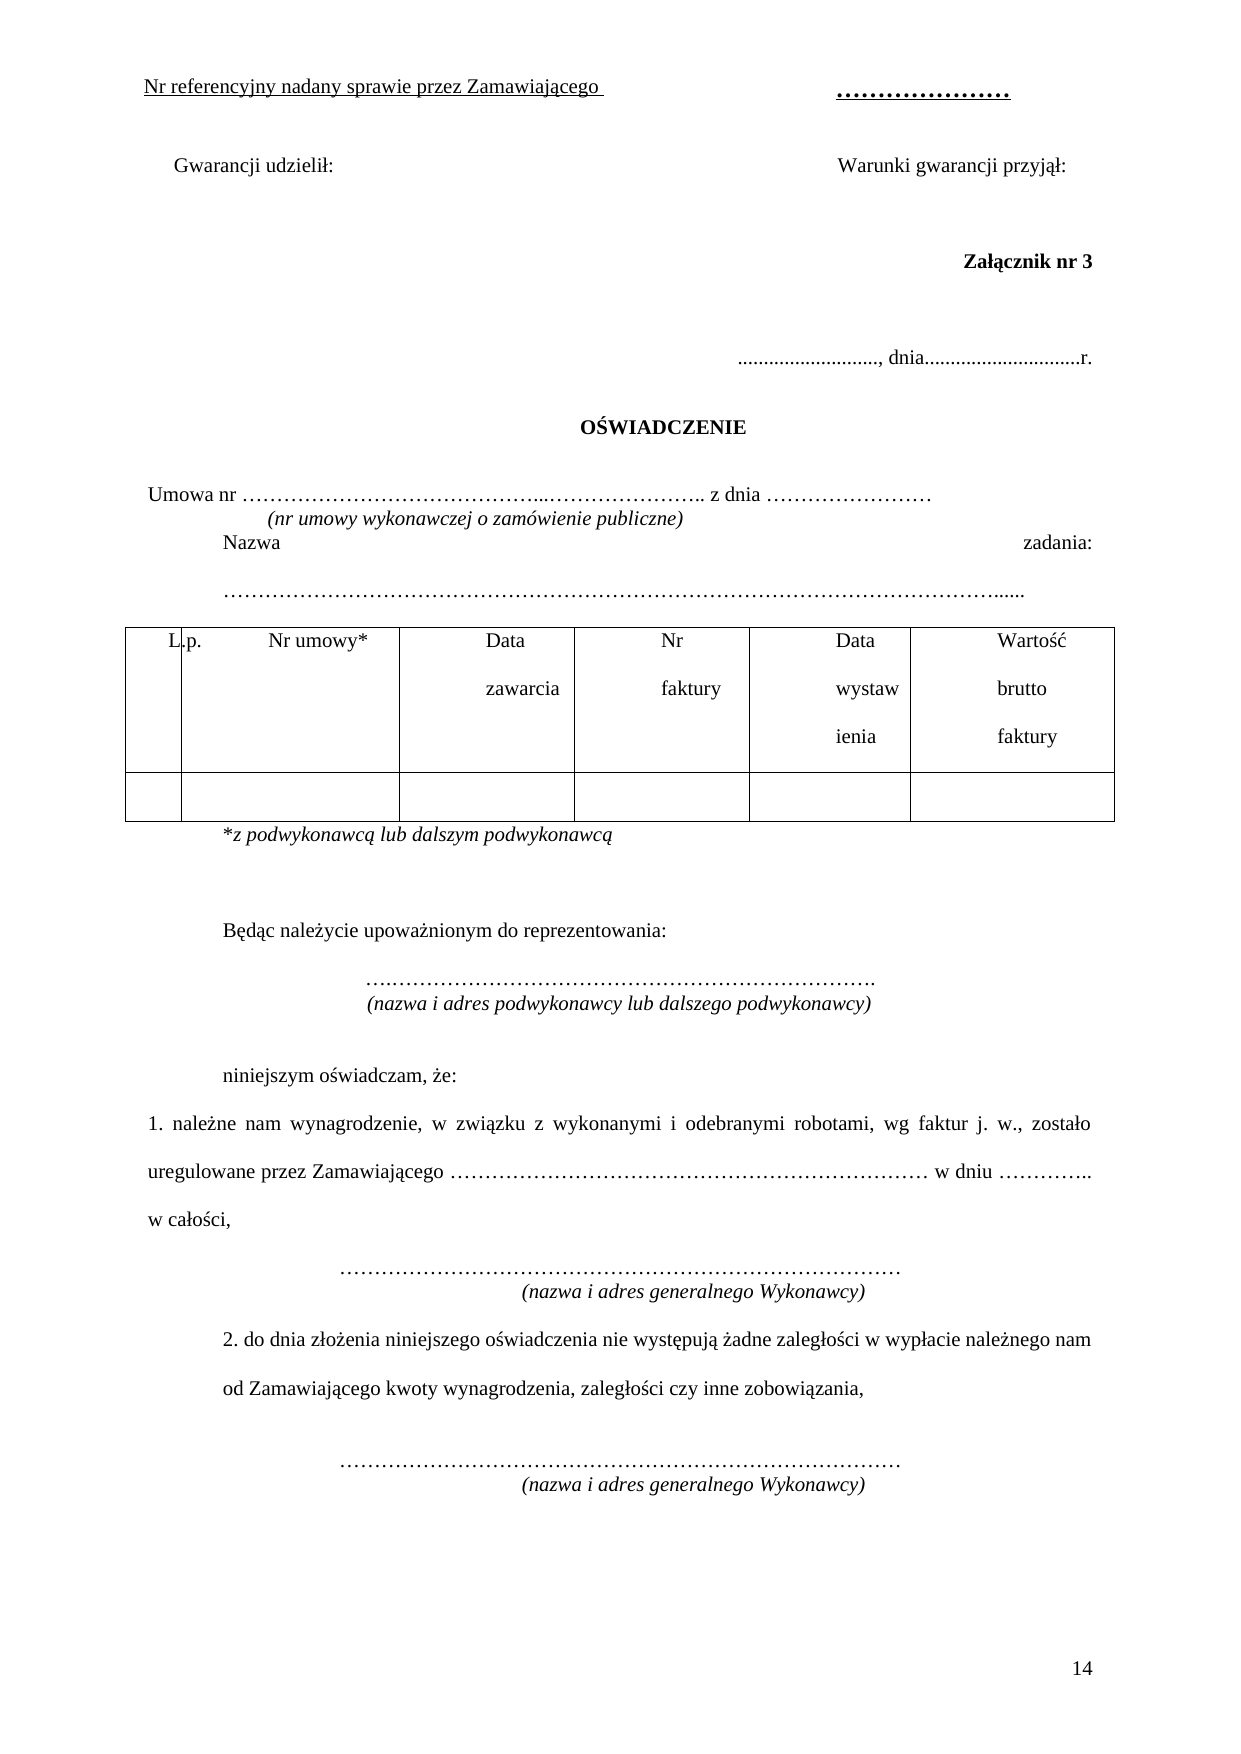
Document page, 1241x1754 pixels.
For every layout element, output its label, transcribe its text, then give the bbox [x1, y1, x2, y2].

text Będąc należycie upoważnionym do reprezentowania: [223, 918, 1093, 942]
text ……………………………………………………………………… [148, 1448, 1092, 1472]
table_cell [750, 773, 910, 821]
table_header Nr faktury [575, 628, 749, 772]
text Umowa nr ……………………………………...………………….. z dnia …………………… [148, 482, 1092, 506]
table_cell [400, 773, 574, 821]
table_cell [911, 773, 1114, 821]
text (nr umowy wykonawczej o zamówienie publiczne) [148, 506, 1092, 530]
table_header Nr umowy* [182, 628, 399, 772]
table_cell [182, 773, 399, 821]
table_cell [126, 773, 181, 821]
table_header Data wystawienia [750, 628, 910, 772]
text (nazwa i adres podwykonawcy lub dalszego podwykonawcy) [148, 990, 1092, 1014]
text ……………………………………………………………………… [148, 1255, 1092, 1279]
text niniejszym oświadczam, że: [223, 1063, 1093, 1087]
text (nazwa i adres generalnego Wykonawcy) [223, 1472, 1092, 1496]
table_header Data zawarcia [400, 628, 574, 772]
text (nazwa i adres generalnego Wykonawcy) [223, 1279, 1092, 1303]
text Gwarancji udzielił: Warunki gwarancji przyjął: [148, 153, 1092, 177]
table_header Wartość brutto faktury [911, 628, 1114, 772]
text 1. należne nam wynagrodzenie, w związku z wykonanymi i odebranymi robotami, wg faktur j. w., zostało uregulowane przez Zamawiającego …………………………………………………………… w dniu ………….. w całości, [148, 1111, 1092, 1231]
text *z podwykonawcą lub dalszym podwykonawcą [223, 822, 1093, 846]
table_header L.p. [126, 628, 181, 772]
text ….……………………………………………………………. [148, 966, 1092, 990]
text ..........................., dnia..............................r. [148, 345, 1092, 369]
table_cell [575, 773, 749, 821]
text Nazwa zadania: …………………………………………………………………………………………………...... [223, 530, 1093, 602]
text OŚWIADCZENIE [223, 417, 1104, 439]
text 2. do dnia złożenia niniejszego oświadczenia nie występują żadne zaległości w wypłacie należnego nam od Zamawiającego kwoty wynagrodzenia, zaległości czy inne zobowiązania, [223, 1327, 1093, 1399]
text Załącznik nr 3 [148, 249, 1092, 273]
